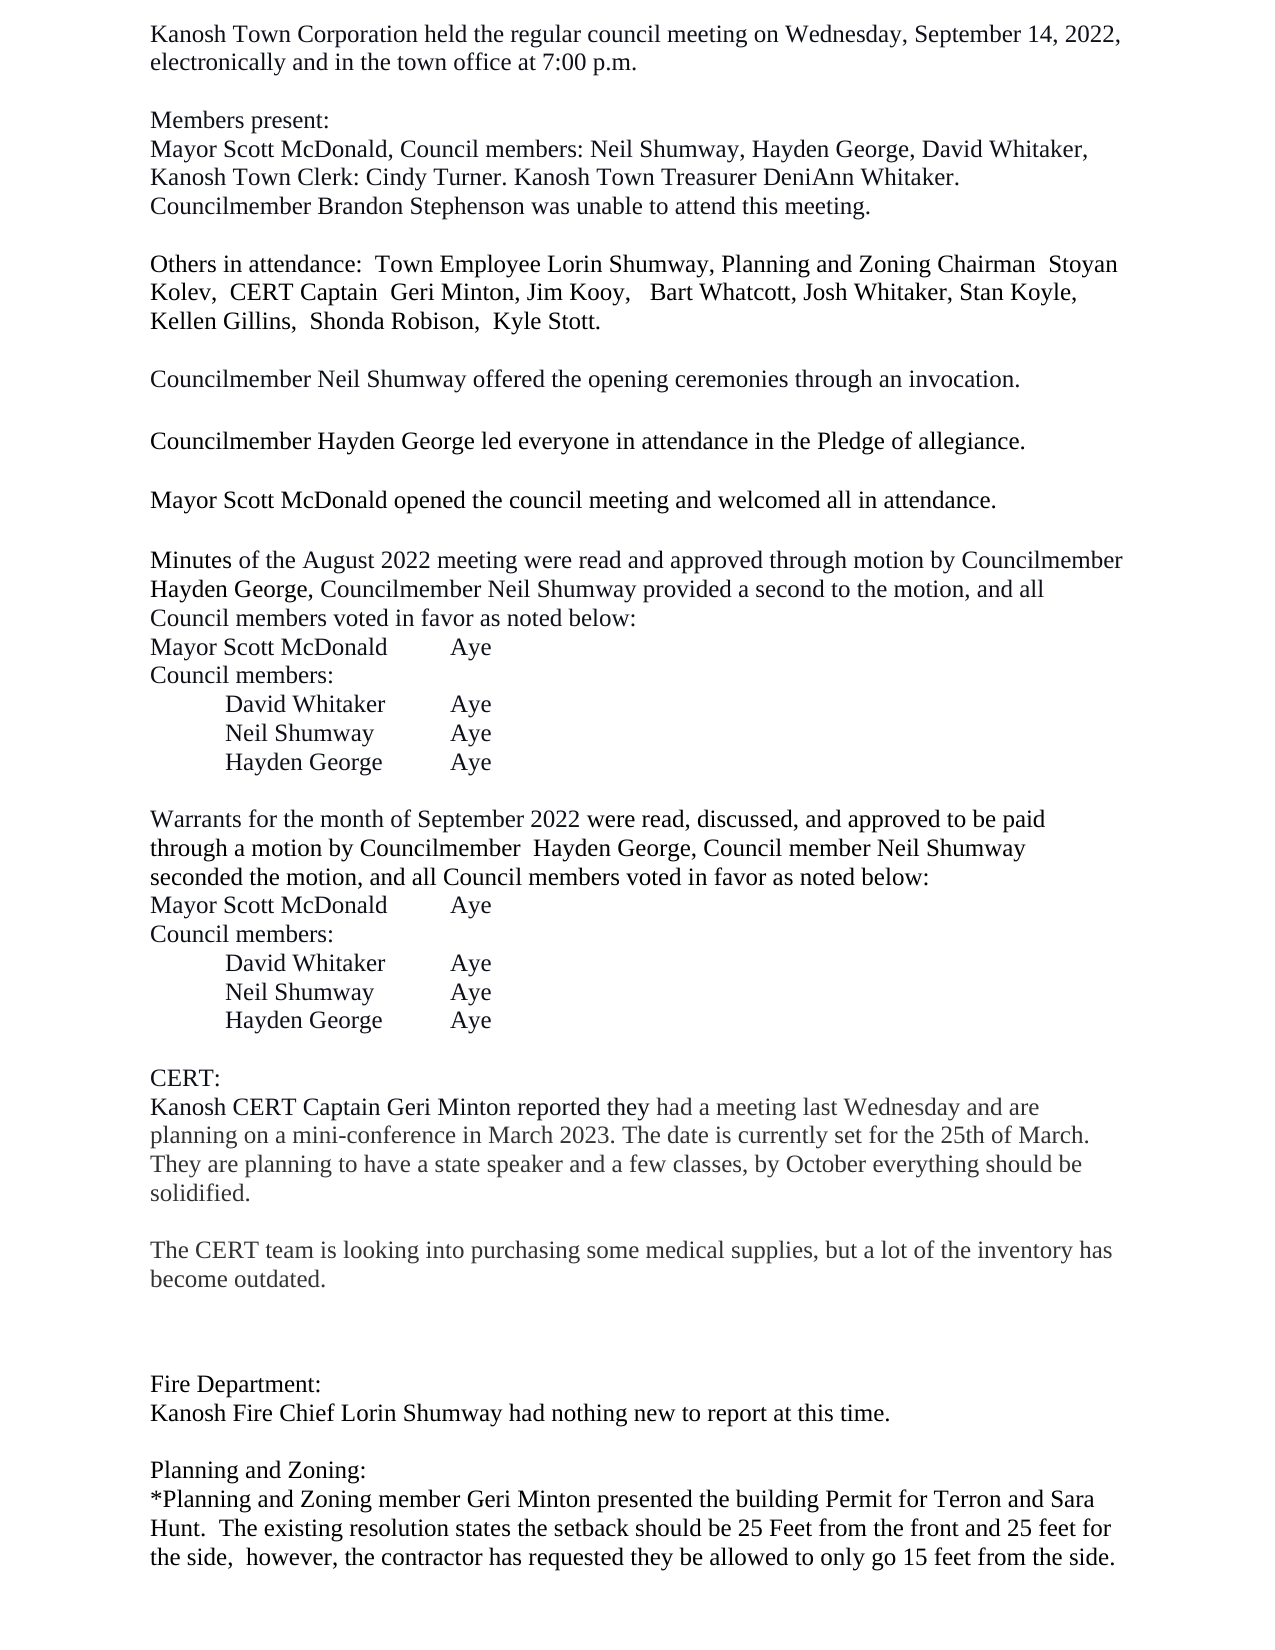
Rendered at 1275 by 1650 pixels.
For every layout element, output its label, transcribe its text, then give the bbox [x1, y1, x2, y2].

text Councilmember Hayden George led everyone in attendance in the Pledge of allegiance. [150, 426, 1125, 454]
text Councilmember Neil Shumway offered the opening ceremonies through an invocation. [150, 364, 1125, 392]
text Council members: [150, 660, 1125, 689]
text Mayor Scott McDonald, Council members: Neil Shumway, Hayden George, David Whitaker, Kanosh Town Clerk: Cindy Turner. Treasurer DeniAnn Whitaker. Councilmember Brandon Stephenson was unable to attend this meeting. [150, 134, 1125, 220]
text Neil Shumway Aye [150, 718, 1125, 747]
text CERT: [150, 1063, 1125, 1092]
text Council members: [150, 919, 1125, 948]
text Mayor Scott McDonald Aye [150, 632, 1125, 660]
text The CERT team is looking into purchasing some medical supplies, but a lot of the inventory has become outdated. [150, 1235, 1125, 1293]
text Kanosh CERT Captain Geri Minton reported they had a meeting last Wednesday and are planning on a mini-conference in March 2023. The date is currently set for the 25th of March. They are planning to have a state speaker and a few classes, by October everything should be solidified. [150, 1092, 1125, 1207]
text Members present: [150, 105, 1125, 134]
text Hayden George Aye [150, 1005, 1125, 1034]
text Neil Shumway Aye [150, 977, 1125, 1005]
text *Planning and Zoning member Geri Minton presented the building Permit for Terron and Sara Hunt. The existing resolution states the setback should be 25 Feet from the front and 25 feet for the side, however, the contractor has requested they be allowed to only go 15 feet from the side. [150, 1484, 1125, 1571]
text Fire Department: [150, 1369, 1125, 1398]
text Kanosh Fire Chief Lorin Shumway had nothing new to report at this time. [150, 1398, 1125, 1427]
text Minutes of the August 2022 meeting were read and approved through motion by Councilmember Hayden George, Councilmember Neil Shumway provided a second to the motion, and all Council members voted in favor as noted below: [150, 545, 1125, 632]
text Planning and Zoning: [150, 1456, 1125, 1484]
text Hayden George Aye [150, 747, 1125, 775]
text Mayor Scott McDonald Aye [150, 890, 1125, 919]
text Kanosh Town Corporation held the regular council meeting on Wednesday, September 14, 2022, electronically and in the town office at 7:00 p.m. [150, 19, 1125, 76]
text Warrants for the month of September 2022 were read, discussed, and approved to be paid through a motion by Councilmember Hayden George, Council member Neil Shumway seconded the motion, and all Council members voted in favor as noted below: [150, 804, 1125, 890]
text David Whitaker Aye [150, 948, 1125, 977]
text Others in attendance: Town Employee Lorin Shumway, Planning and Zoning Chairman Stoyan Kolev, CERT Captain Geri Minton, Jim Kooy, Bart Whatcott, Josh Whitaker, Stan Koyle, Kellen Gillins, Shonda Robison, Kyle Stott. [150, 249, 1125, 335]
text Mayor Scott McDonald opened the council meeting and welcomed all in attendance. [150, 486, 1125, 514]
text David Whitaker Aye [150, 689, 1125, 718]
